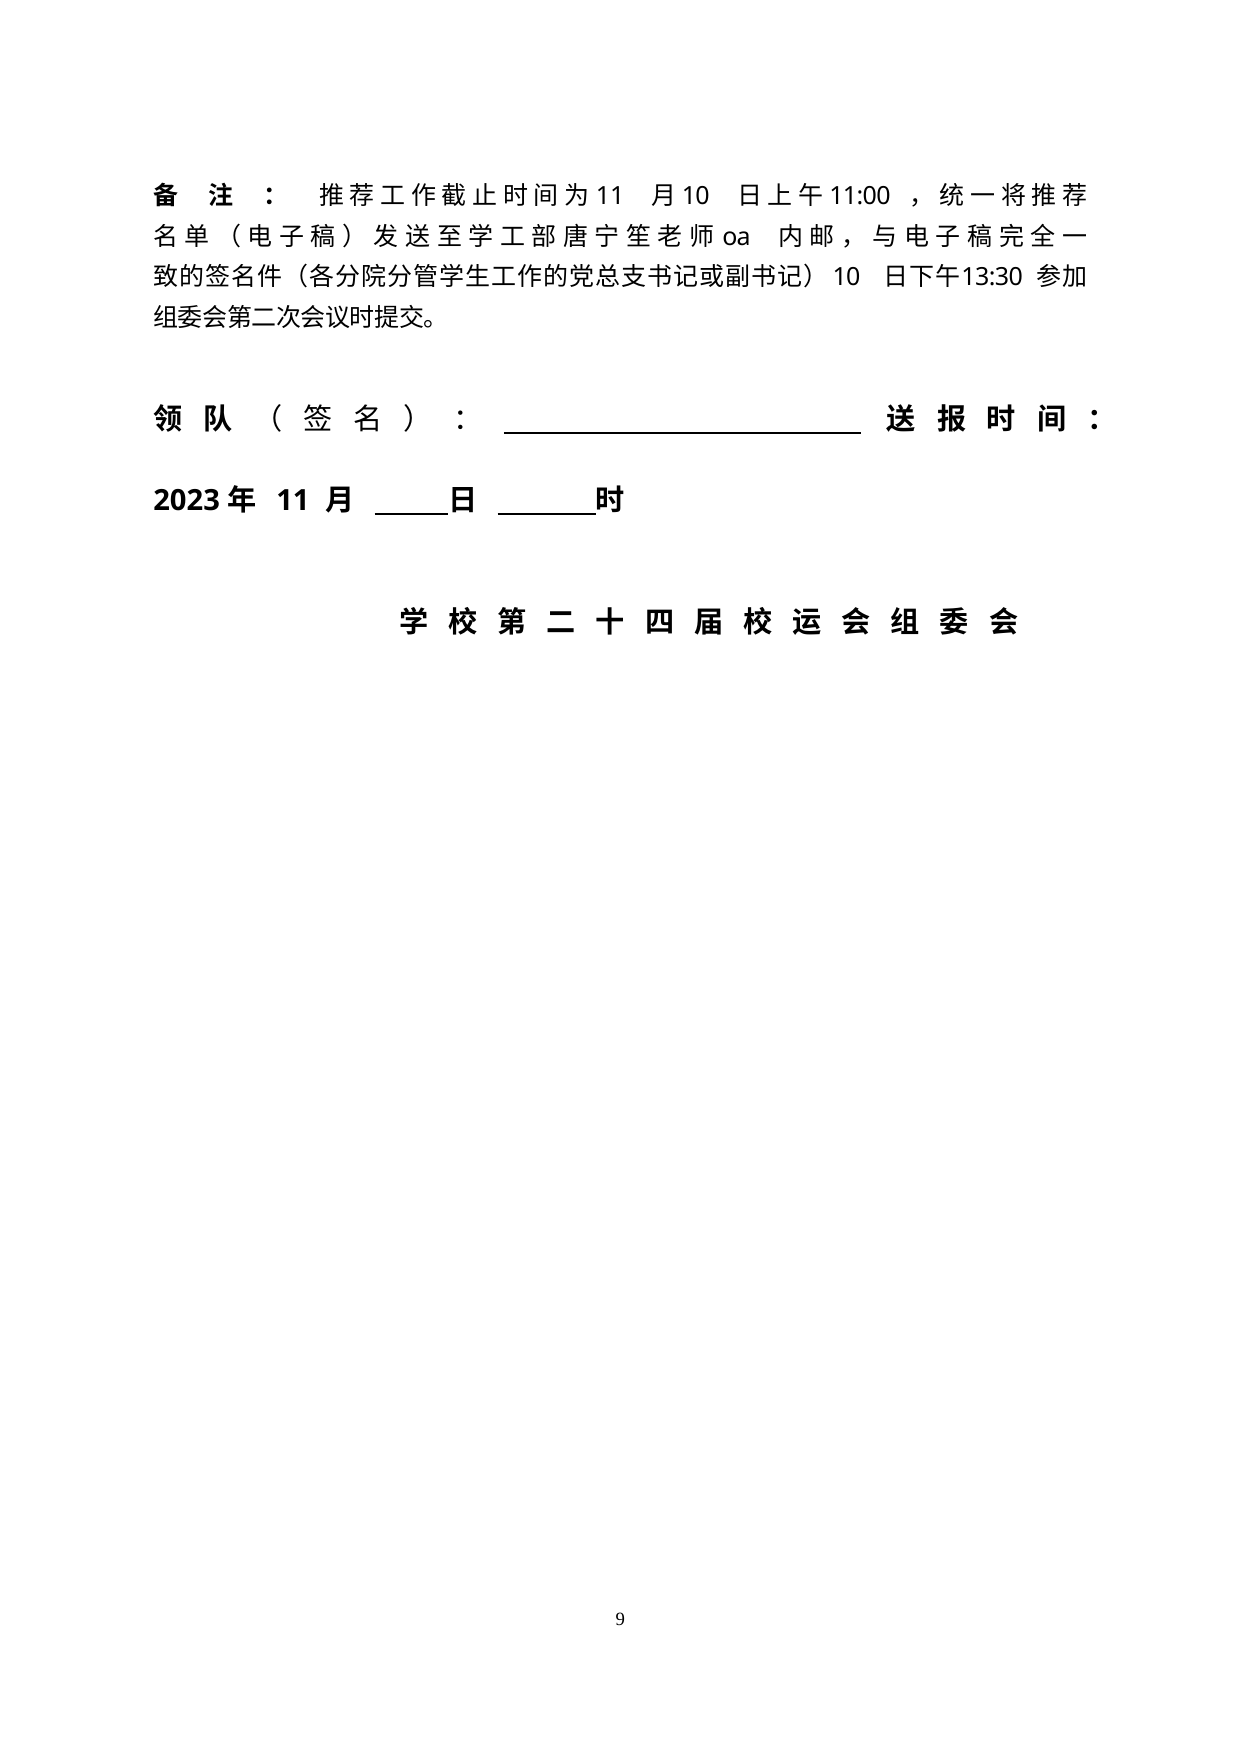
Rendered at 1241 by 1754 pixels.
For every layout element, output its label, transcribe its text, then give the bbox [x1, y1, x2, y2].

text 备注：推荐工作截止时间为11月10日上午11:00，统一将推荐名单（电子稿）发送至学工部唐宁笙老师oa内邮，与电子稿完全一致的签名件（各分院分管学生工作的党总支书记或副书记）10日下午13:30参加组委会第二次会议时提交。 [153, 174, 1087, 336]
text 领队（签名）： 送报时间：2023年11月 日 时 [153, 376, 1087, 538]
text 学校第二十四届校运会组委会 [153, 579, 1087, 660]
